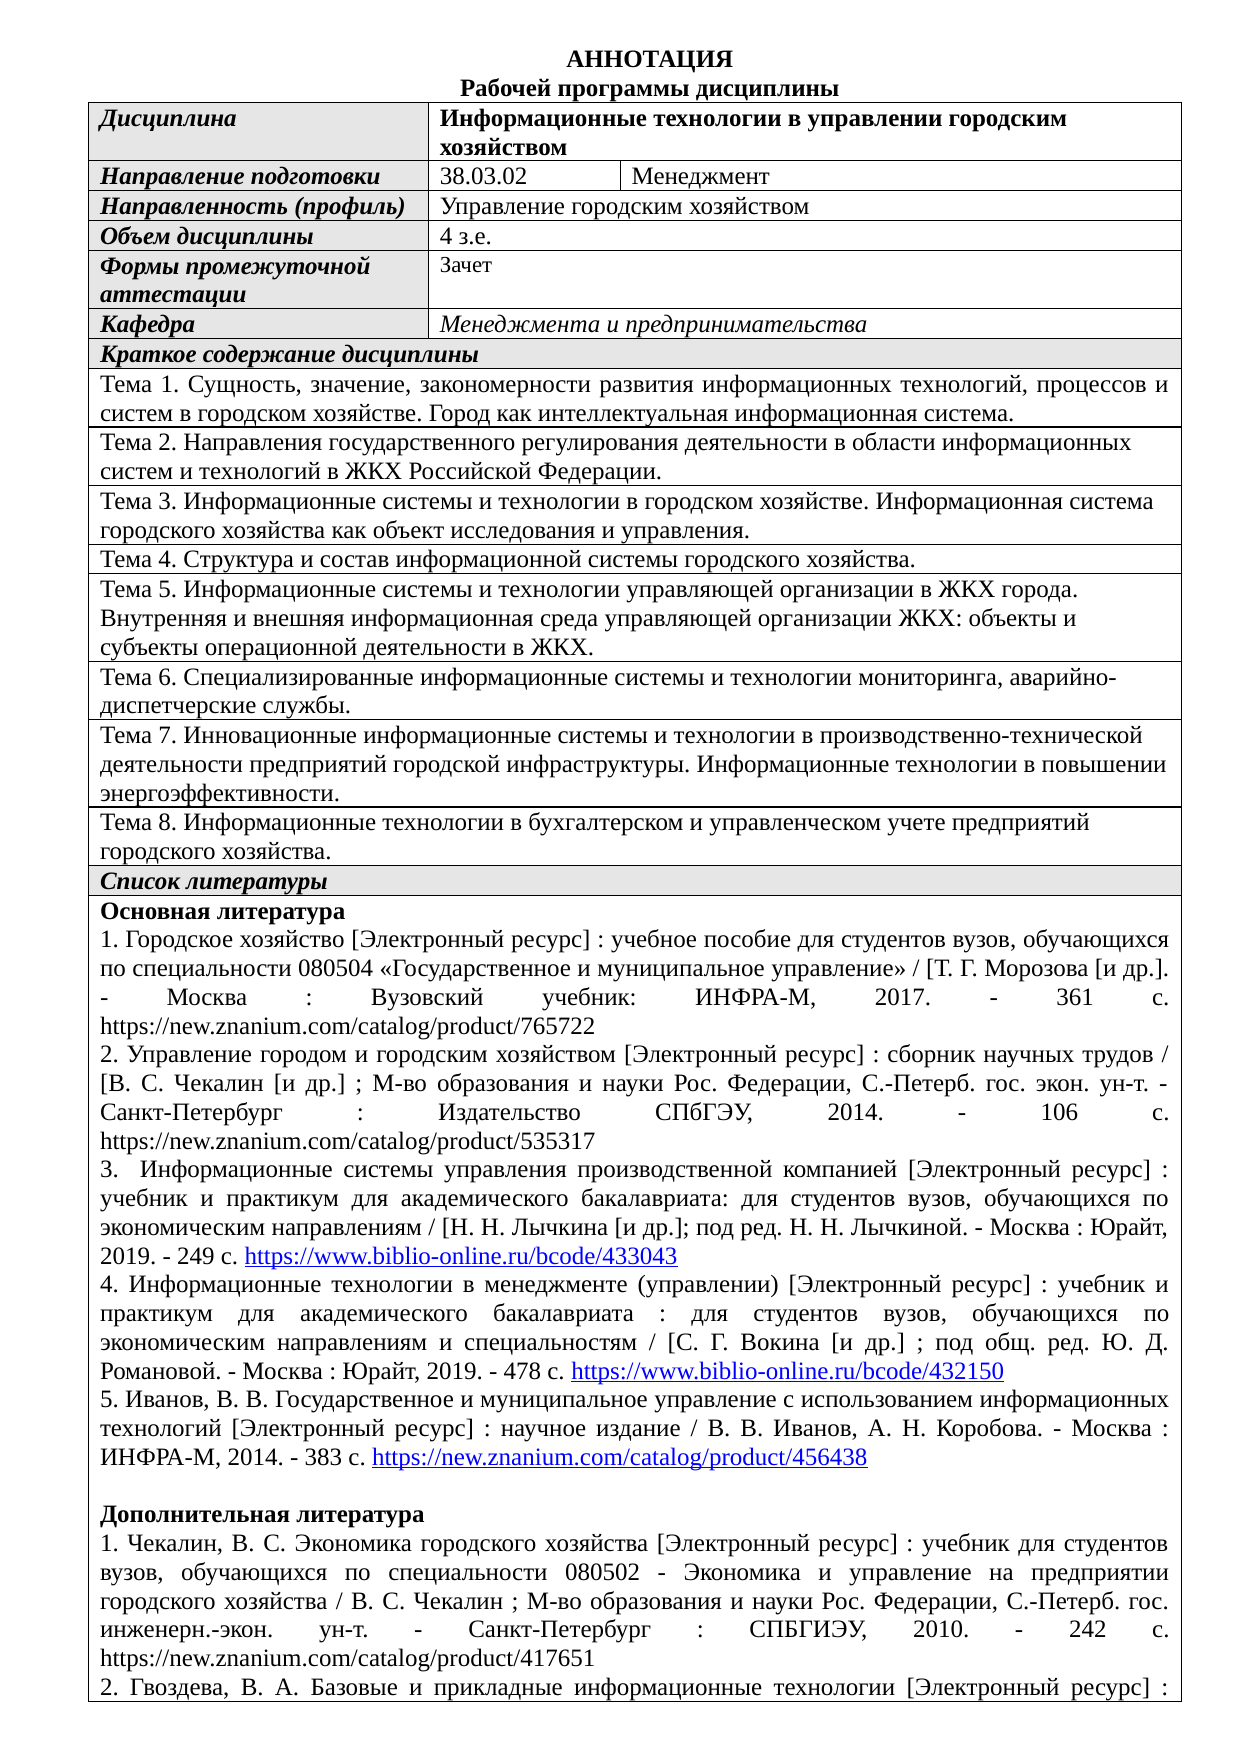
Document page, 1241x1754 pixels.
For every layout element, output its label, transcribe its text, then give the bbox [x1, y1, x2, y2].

table_cell Тема 3. Информационные системы и технологии в городском хозяйстве. Информационная система городского хозяйства как объект исследования и управления. [89, 486, 1181, 543]
text АННОТАЦИЯ [118, 44, 1181, 73]
table_header Дисциплина [89, 103, 428, 160]
table_cell Тема 5. Информационные системы и технологии управляющей организации в ЖКХ города. Внутренняя и внешняя информационная среда управляющей организации ЖКХ: объекты и субъекты операционной деятельности в ЖКХ. [89, 574, 1181, 661]
table_cell Тема 2. Направления государственного регулирования деятельности в области информационных систем и технологий в ЖКХ Российской Федерации. [89, 428, 1181, 485]
table_cell 38.03.02 [429, 161, 620, 190]
table_header Информационные технологии в управлении городским хозяйством [429, 103, 1181, 160]
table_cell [89, 896, 1181, 1701]
table_cell Направленность (профиль) [89, 191, 428, 220]
table_cell Формы промежуточной аттестации [89, 251, 428, 308]
table_cell Тема 8. Информационные технологии в бухгалтерском и управленческом учете предприятий городского хозяйства. [89, 808, 1181, 865]
table_cell Кафедра [89, 309, 428, 338]
text Рабочей программы дисциплины [118, 73, 1181, 102]
table_cell Тема 1. Сущность, значение, закономерности развития информационных технологий, процессов и систем в городском хозяйстве. Город как интеллектуальная информационная система. [89, 369, 1181, 426]
table_cell Менеджмент [621, 161, 1181, 190]
table_cell Тема 4. Структура и состав информационной системы городского хозяйства. [89, 545, 1181, 573]
table_cell 4 з.е. [429, 221, 1181, 250]
table_cell Список литературы [89, 866, 1181, 895]
table_cell Направление подготовки [89, 161, 428, 190]
table_cell Управление городским хозяйством [429, 191, 1181, 220]
table_cell Объем дисциплины [89, 221, 428, 250]
table_cell Менеджмента и предпринимательства [429, 309, 1181, 338]
table_cell Тема 7. Инновационные информационные системы и технологии в производственно-технической деятельности предприятий городской инфраструктуры. Информационные технологии в повышении энергоэффективности. [89, 720, 1181, 806]
table_cell Зачет [429, 251, 1181, 308]
table_cell Тема 6. Специализированные информационные системы и технологии мониторинга, аварийно-диспетчерские службы. [89, 662, 1181, 719]
table_cell Краткое содержание дисциплины [89, 339, 1181, 368]
